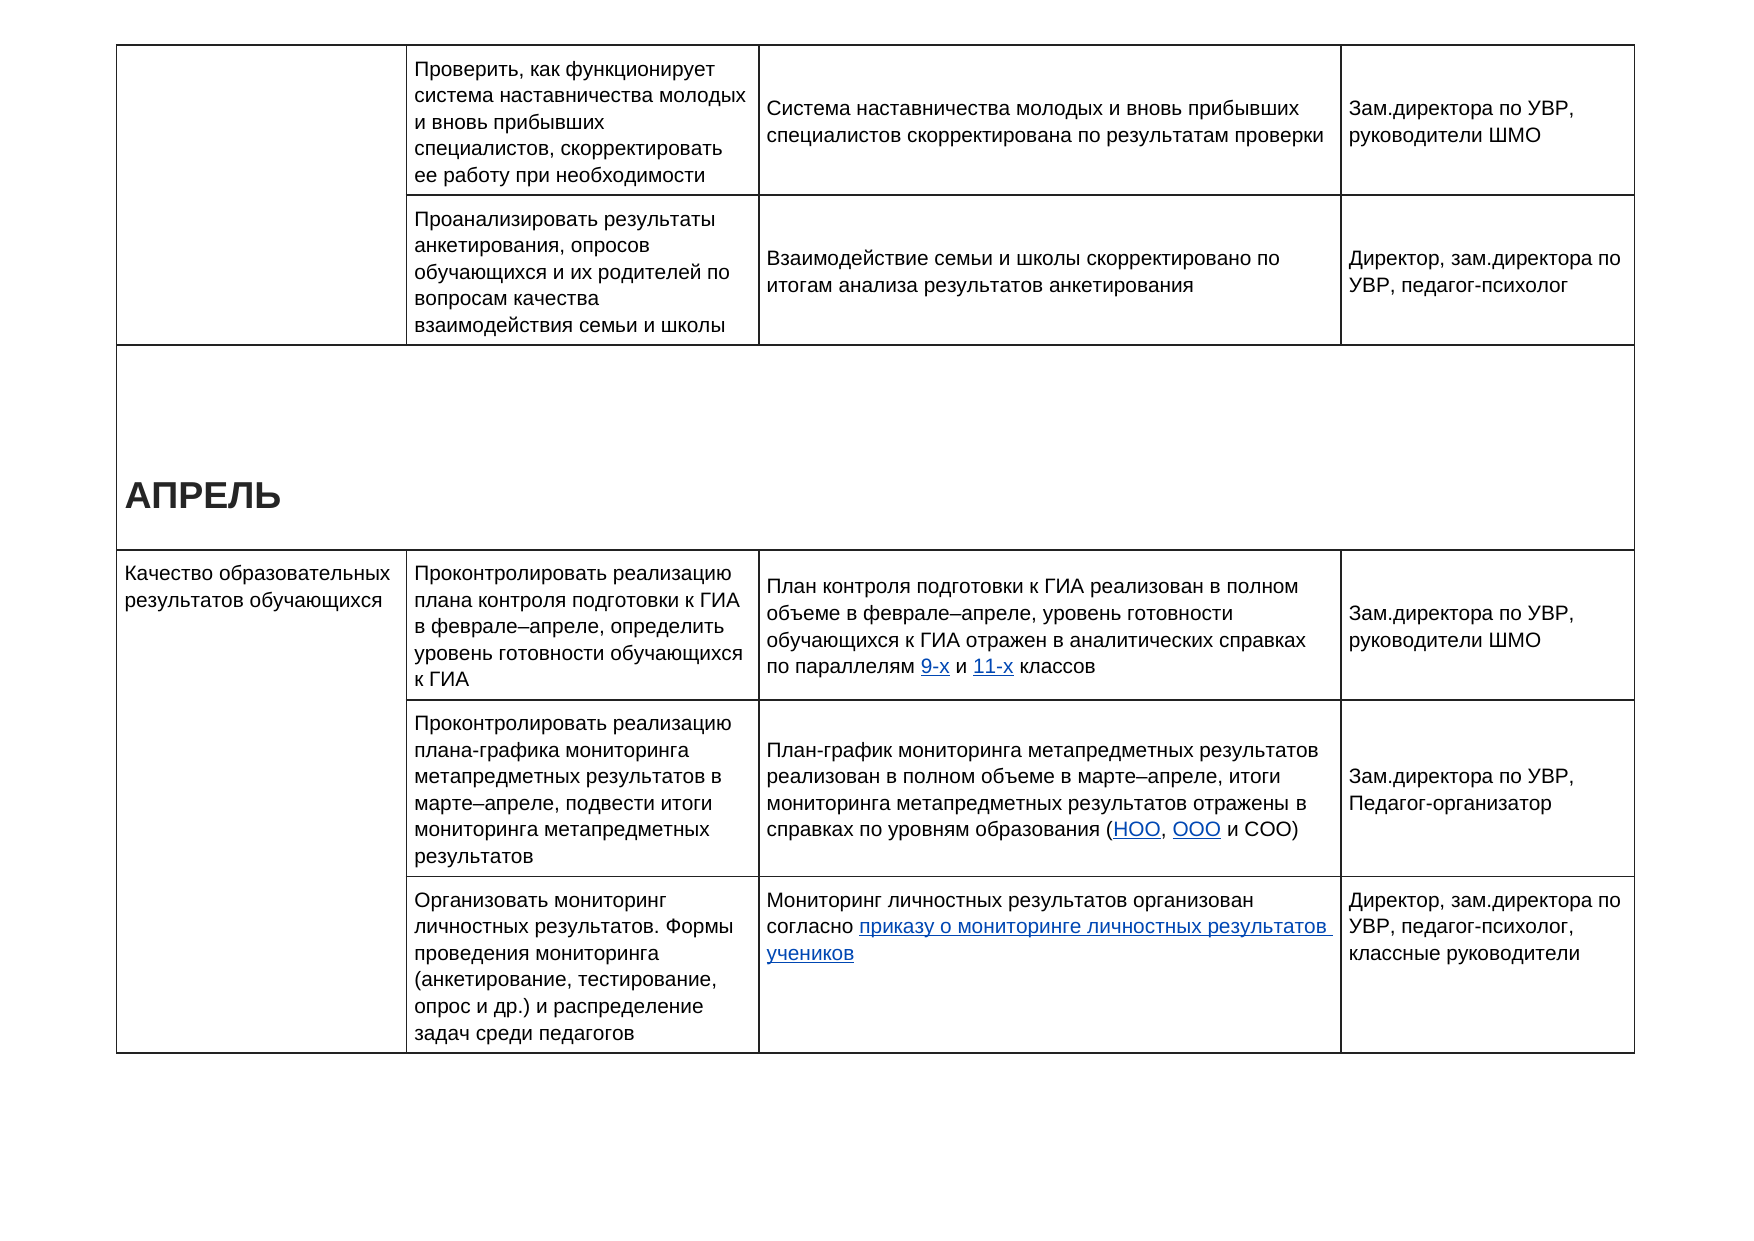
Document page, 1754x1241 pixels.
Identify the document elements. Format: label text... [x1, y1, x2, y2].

table_cell Качество образовательных результатов обучающихся [117, 551, 406, 1052]
table_cell Взаимодействие семьи и школы скорректировано по итогам анализа результатов анкетирования [760, 196, 1340, 344]
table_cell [1342, 877, 1634, 1052]
table_cell Проконтролировать реализацию плана-графика мониторинга метапредметных результатов в марте–апреле, подвести итоги мониторинга метапредметных результатов [407, 701, 758, 876]
table_cell Система наставничества молодых и вновь прибывших специалистов скорректирована по результатам проверки [760, 46, 1340, 194]
table_cell Директор, зам.директора по УВР, педагог-психолог [1342, 196, 1634, 344]
table_cell Проверить, как функционирует система наставничества молодых и вновь прибывших специалистов, скорректировать ее работу при необходимости [407, 46, 758, 194]
table_cell План контроля подготовки к ГИА реализован в полном объеме в феврале–апреле, уровень готовности обучающихся к ГИА отражен в аналитических справках по параллелям 9-х и 11-х классов [760, 551, 1340, 699]
table_cell Зам.директора по УВР, Педагог-организатор [1342, 701, 1634, 876]
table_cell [760, 877, 1340, 1052]
table_cell Зам.директора по УВР, руководители ШМО [1342, 551, 1634, 699]
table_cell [117, 46, 406, 344]
table_cell План-график мониторинга метапредметных результатов реализован в полном объеме в марте–апреле, итоги мониторинга метапредметных результатов отражены в справках по уровням образования (НОО, ООО и СОО) [760, 701, 1340, 876]
table_cell Проанализировать результаты анкетирования, опросов обучающихся и их родителей по вопросам качества взаимодействия семьи и школы [407, 196, 758, 344]
table_cell АПРЕЛЬ [117, 346, 1634, 549]
table_cell Зам.директора по УВР, руководители ШМО [1342, 46, 1634, 194]
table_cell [407, 877, 758, 1052]
table_cell Проконтролировать реализацию плана контроля подготовки к ГИА в феврале–апреле, определить уровень готовности обучающихся к ГИА [407, 551, 758, 699]
